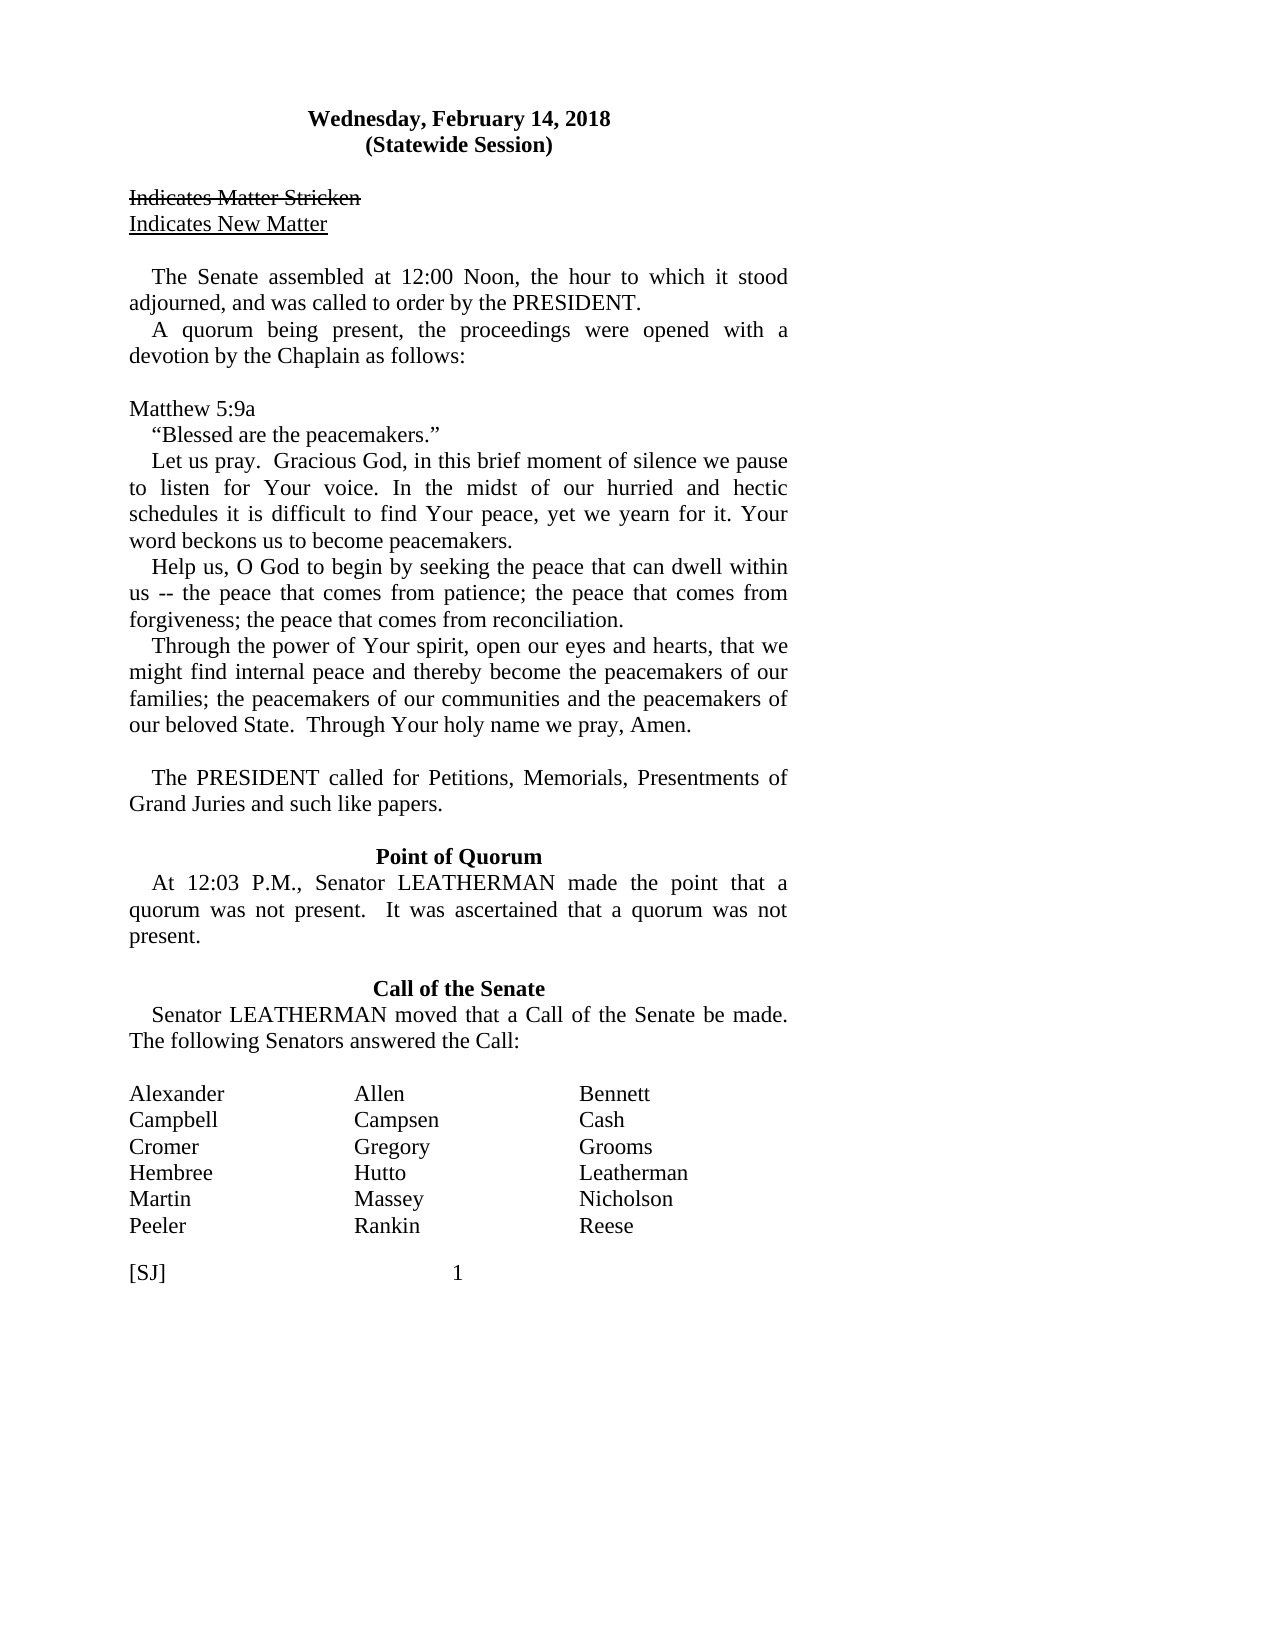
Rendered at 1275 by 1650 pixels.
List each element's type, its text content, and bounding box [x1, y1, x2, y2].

text The Senate assembled at 12:00 Noon, the hour to which it stood adjourned, and was called to order by the PRESIDENT. [129, 263, 789, 316]
text Cromer Gregory Grooms [129, 1133, 789, 1159]
text Let us pray. Gracious God, in this brief moment of silence we pause to listen for Your voice. In the midst of our hurried and hectic schedules it is difficult to find Your peace, yet we yearn for it. Your word beckons us to become peacemakers. [129, 448, 789, 553]
text Martin Massey Nicholson [129, 1186, 789, 1212]
text Peeler Rankin Reese [129, 1212, 789, 1238]
text Through the power of Your spirit, open our eyes and hearts, that we might find internal peace and thereby become the peacemakers of our families; the peacemakers of our communities and the peacemakers of our beloved State. Through Your holy name we pray, Amen. [129, 632, 789, 737]
text Indicates New Matter [129, 210, 789, 237]
text Senator LEATHERMAN moved that a Call of the Senate be made. The following Senators answered the Call: [129, 1001, 789, 1054]
text The PRESIDENT called for Petitions, Memorials, Presentments of Grand Juries and such like papers. [129, 764, 789, 817]
text Hembree Hutto Leatherman [129, 1159, 789, 1186]
text (Statewide Session) [129, 131, 789, 158]
text “Blessed are the peacemakers.” [129, 421, 789, 448]
text Matthew 5:9a [129, 395, 789, 421]
text A quorum being present, the proceedings were opened with a devotion by the Chaplain as follows: [129, 316, 789, 368]
text Call of the Senate [129, 975, 789, 1001]
text Wednesday, February 14, 2018 [129, 105, 789, 131]
text Point of Quorum [129, 843, 789, 869]
text At 12:03 P.M., Senator LEATHERMAN made the point that a quorum was not present. It was ascertained that a quorum was not present. [129, 869, 789, 948]
text Alexander Allen Bennett [129, 1080, 789, 1106]
text Help us, O God to begin by seeking the peace that can dwell within us -- the peace that comes from patience; the peace that comes from forgiveness; the peace that comes from reconciliation. [129, 553, 789, 632]
text Indicates Matter Stricken [129, 184, 789, 210]
text Campbell Campsen Cash [129, 1106, 789, 1133]
